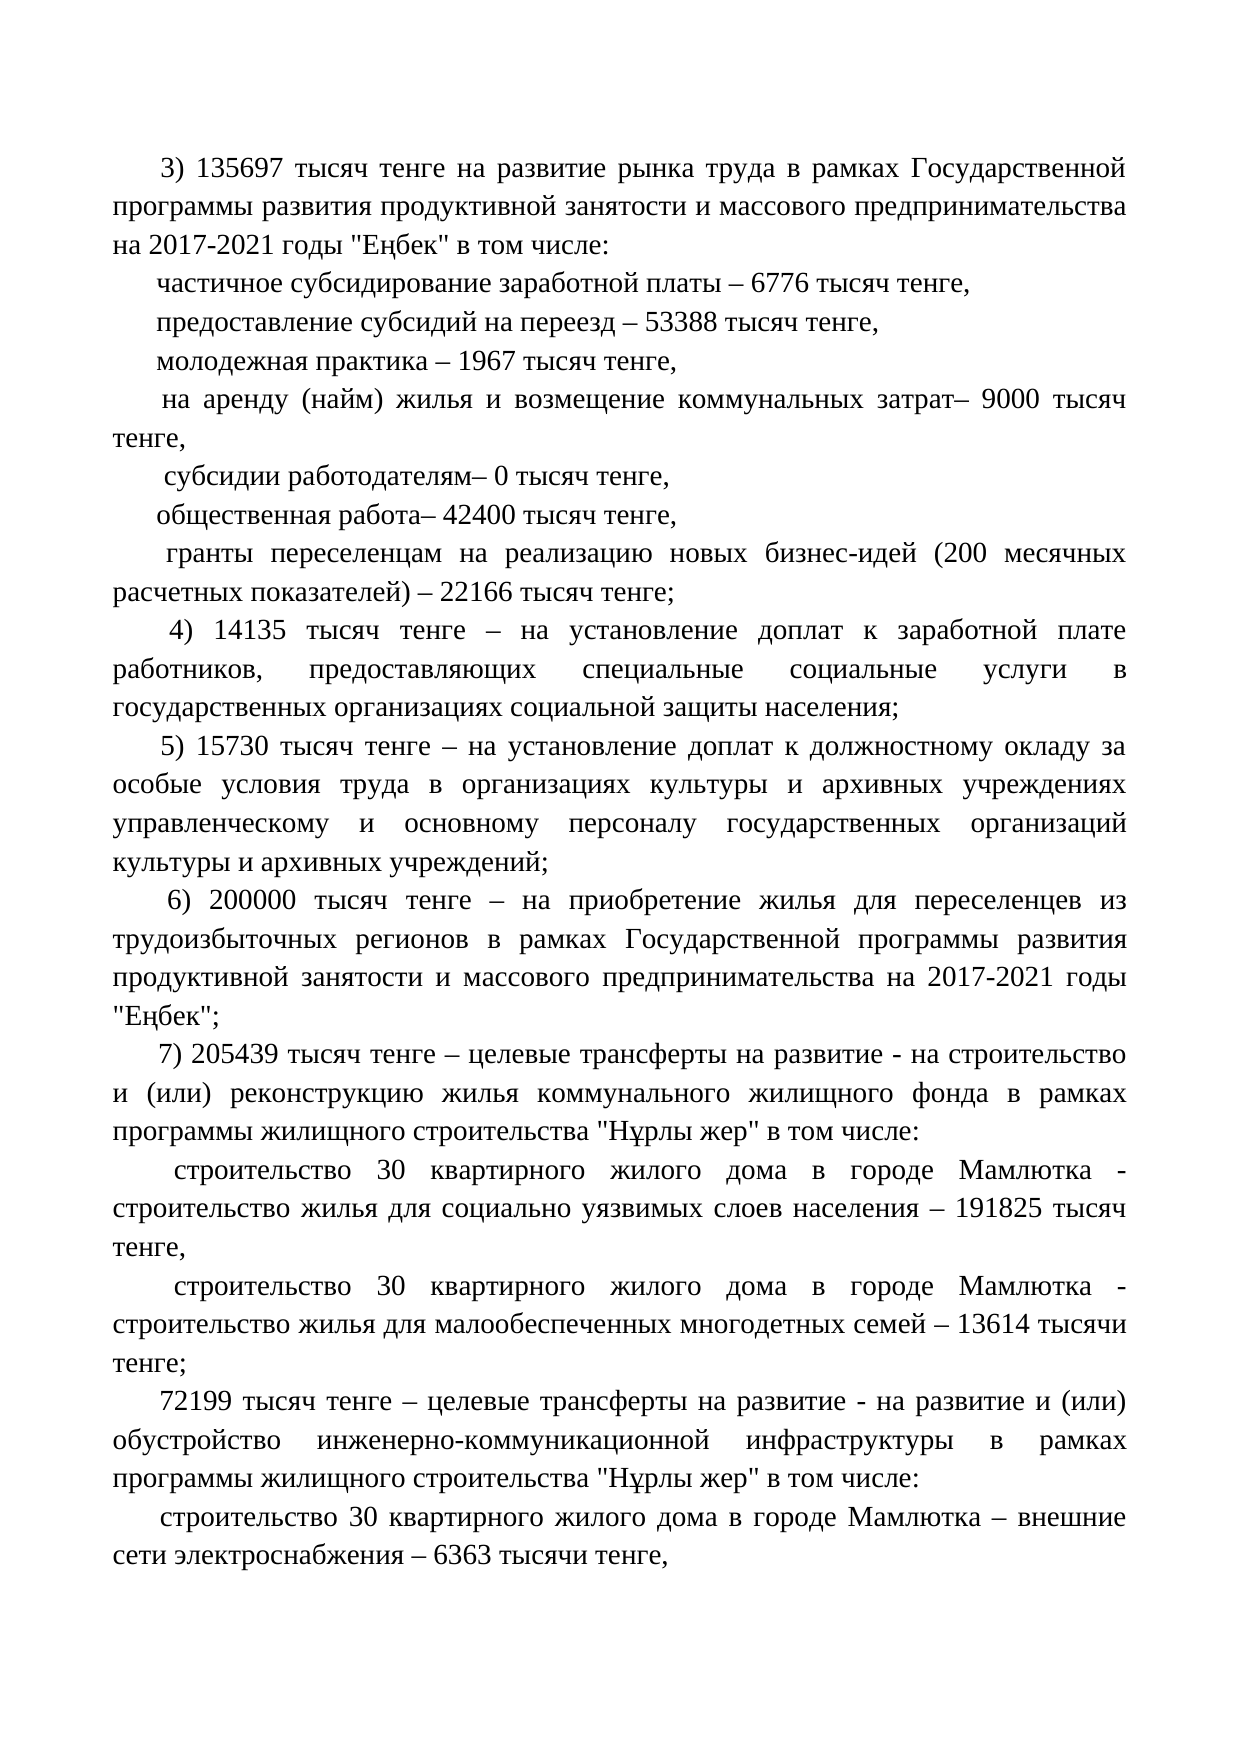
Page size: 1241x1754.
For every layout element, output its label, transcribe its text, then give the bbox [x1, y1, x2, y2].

text 6) 200000 тысяч тенге – на приобретение жилья для переселенцев из трудоизбыточных регионов в рамках Государственной программы развития продуктивной занятости и массового предпринимательства на 2017-2021 годы "Еңбек"; [112, 882, 1128, 1031]
text гранты переселенцам на реализацию новых бизнес-идей (200 месячных расчетных показателей) – 22166 тысяч тенге; [112, 535, 1128, 607]
text частичное субсидирование заработной платы – 6776 тысяч тенге, [112, 266, 1128, 299]
text строительство 30 квартирного жилого дома в городе Мамлютка - строительство жилья для малообеспеченных многодетных семей – 13614 тысячи тенге; [112, 1268, 1128, 1378]
text молодежная практика – 1967 тысяч тенге, [112, 343, 1128, 376]
text общественная работа– 42400 тысяч тенге, [112, 497, 1128, 530]
text 3) 135697 тысяч тенге на развитие рынка труда в рамках Государственной программы развития продуктивной занятости и массового предпринимательства на 2017-2021 годы "Еңбек" в том числе: [112, 150, 1128, 261]
text 5) 15730 тысяч тенге – на установление доплат к должностному окладу за особые условия труда в организациях культуры и архивных учреждениях управленческому и основному персоналу государственных организаций культуры и архивных учреждений; [112, 728, 1128, 877]
text строительство 30 квартирного жилого дома в городе Мамлютка - строительство жилья для социально уязвимых слоев населения – 191825 тысяч тенге, [112, 1152, 1128, 1263]
text строительство 30 квартирного жилого дома в городе Мамлютка – внешние сети электроснабжения – 6363 тысячи тенге, [112, 1499, 1128, 1571]
text 7) 205439 тысяч тенге – целевые трансферты на развитие - на строительство и (или) реконструкцию жилья коммунального жилищного фонда в рамках программы жилищного строительства "Нұрлы жер" в том числе: [112, 1036, 1128, 1147]
text на аренду (найм) жилья и возмещение коммунальных затрат– 9000 тысяч тенге, [112, 381, 1128, 453]
text предоставление субсидий на переезд – 53388 тысяч тенге, [112, 304, 1128, 338]
text субсидии работодателям– 0 тысяч тенге, [112, 458, 1128, 492]
text 4) 14135 тысяч тенге – на установление доплат к заработной плате работников, предоставляющих специальные социальные услуги в государственных организациях социальной защиты населения; [112, 612, 1128, 723]
text 72199 тысяч тенге – целевые трансферты на развитие - на развитие и (или) обустройство инженерно-коммуникационной инфраструктуры в рамках программы жилищного строительства "Нұрлы жер" в том числе: [112, 1383, 1128, 1494]
